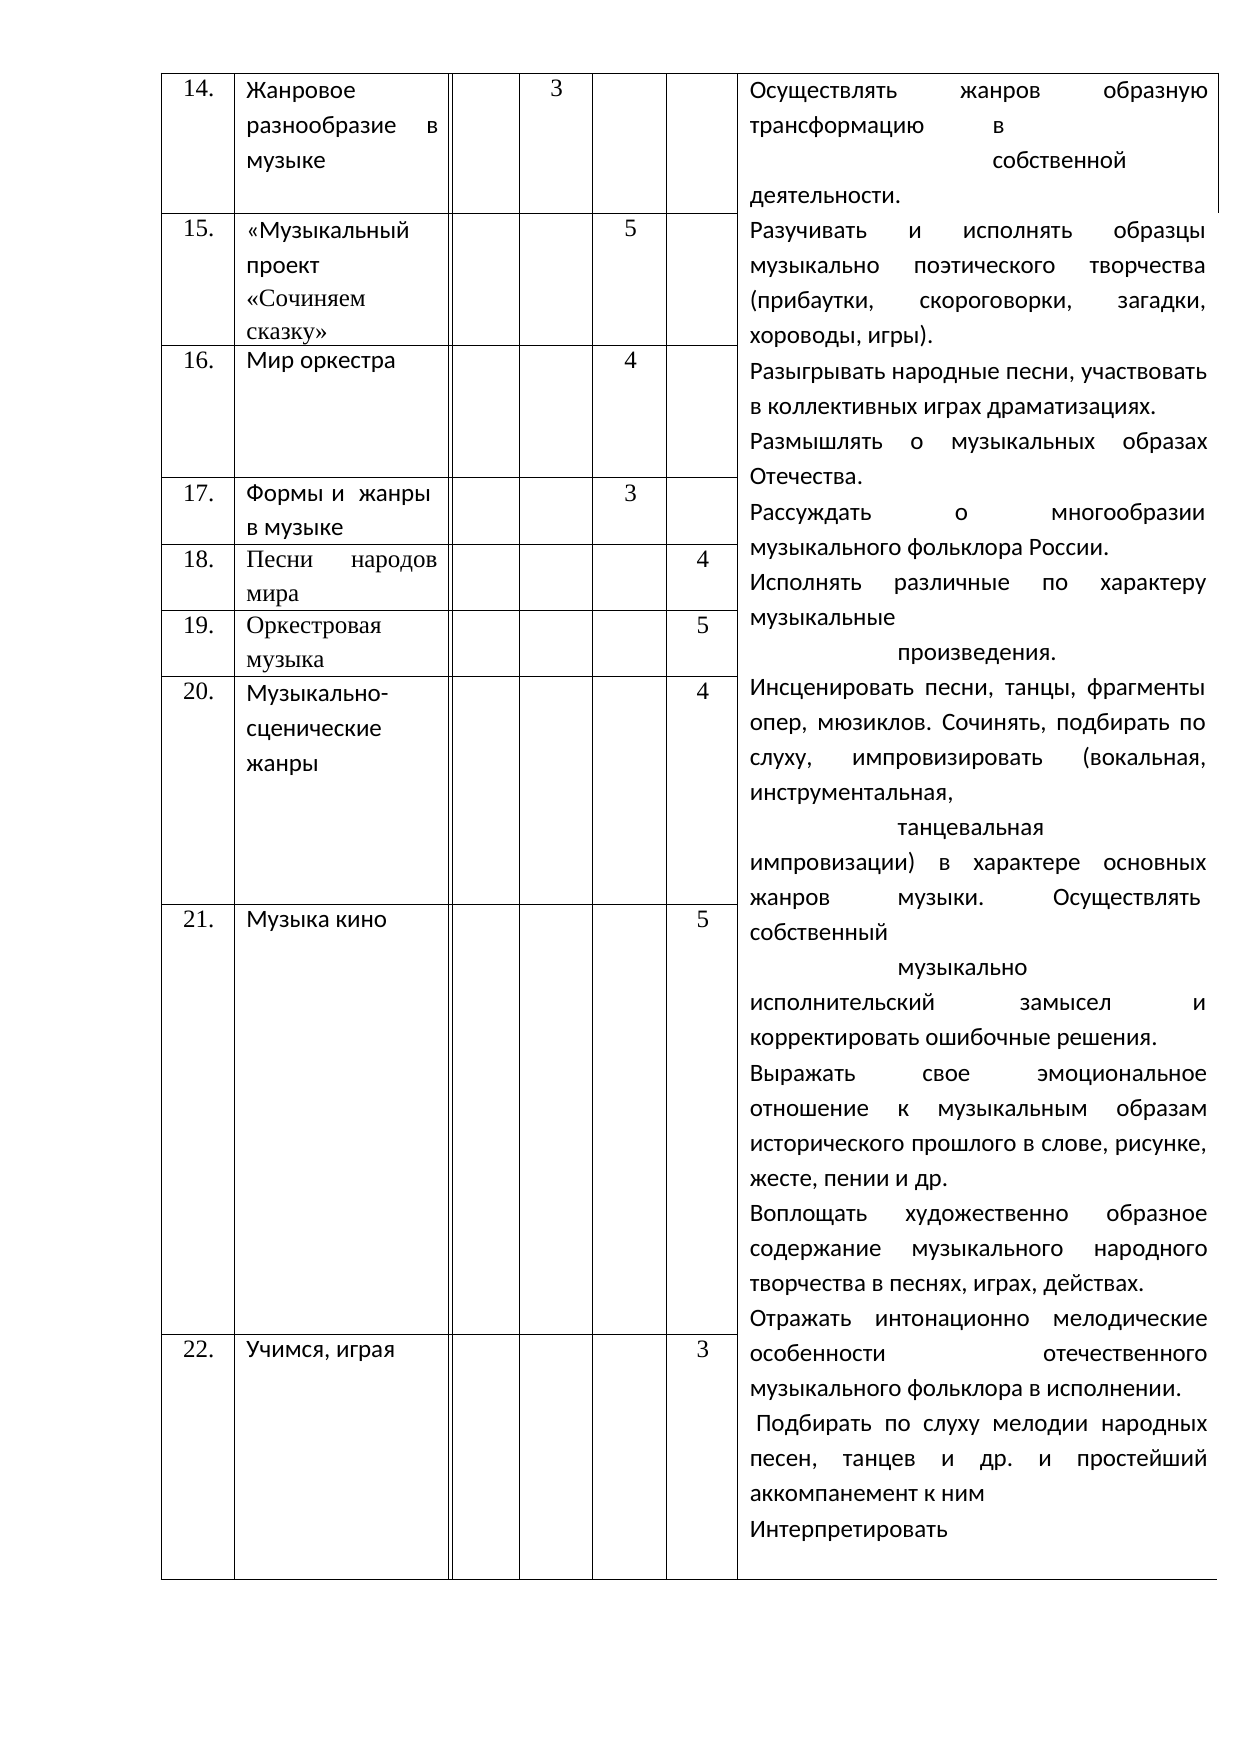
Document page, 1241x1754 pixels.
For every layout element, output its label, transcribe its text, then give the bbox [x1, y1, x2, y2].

table_cell [453, 214, 519, 345]
table_cell [593, 1335, 666, 1579]
table_cell 20. [162, 677, 234, 904]
table_cell [520, 905, 592, 1334]
table_cell [593, 905, 666, 1334]
table_cell Музыкально- сценические жанры [235, 677, 448, 904]
table_cell [453, 677, 519, 904]
table_cell [520, 346, 592, 477]
table_header Осуществлять жанров образную трансформацию в собственной деятельности. [738, 74, 1218, 213]
table_cell [593, 677, 666, 904]
table_cell [667, 478, 737, 544]
table_header Жанровое разнообразие в музыке [235, 74, 448, 213]
table_cell [593, 545, 666, 610]
table_cell [453, 905, 519, 1334]
table_header [667, 74, 737, 213]
table_cell [667, 346, 737, 477]
table_cell [453, 545, 519, 610]
table_cell 3 [667, 1335, 737, 1579]
table_cell [520, 677, 592, 904]
table_cell [667, 214, 737, 345]
table_cell 15. [162, 214, 234, 345]
table_cell Формы и жанры в музыке [235, 478, 448, 544]
table_header 14. [162, 74, 234, 213]
table_cell 16. [162, 346, 234, 477]
table_cell Музыка кино [235, 905, 448, 1334]
table_cell Учимся, играя [235, 1335, 448, 1579]
table_cell 18. [162, 545, 234, 610]
table_cell [453, 1335, 519, 1579]
table_cell Мир оркестра [235, 346, 448, 477]
table_cell Оркестровая музыка [235, 611, 448, 676]
table_cell [520, 214, 592, 345]
table_cell [520, 1335, 592, 1579]
table_cell [520, 545, 592, 610]
table_cell 4 [667, 677, 737, 904]
table_cell 5 [667, 611, 737, 676]
table_cell Разучивать и исполнять образцы музыкально поэтического творчества (прибаутки, скороговорки, загадки, хороводы, игры). Разыгрывать народные песни, участвовать в коллективных играх драматизациях. Размышлять о музыкальных образах Отечества. Рассуждать о многообразии музыкального фольклора России. Исполнять различные по характеру музыкальные произведения. Инсценировать песни, танцы, фрагменты опер, мюзиклов. Сочинять, подбирать по слуху, импровизировать (вокальная, инструментальная, танцевальная импровизации) в характере основных жанров музыки. Осуществлять собственный музыкально исполнительский замысел и корректировать ошибочные решения. Выражать свое эмоциональное отношение к музыкальным образам исторического прошлого в слове, рисунке, жесте, пении и др. Воплощать художественно образное содержание музыкального народного творчества в песнях, играх, действах. Отражать интонационно мелодические особенности отечественного музыкального фольклора в исполнении. Подбирать по слуху мелодии народных песен, танцев и др. и простейший аккомпанемент к ним Интерпретировать художественно образное содержание народной и профессиональной музыки (пение, слово, пластика, рисунок и др.) [738, 213, 1218, 1579]
table_cell 5 [667, 905, 737, 1334]
table_cell 4 [667, 545, 737, 610]
table_cell 21. [162, 905, 234, 1334]
table_cell [453, 611, 519, 676]
table_cell [453, 478, 519, 544]
table_cell [520, 478, 592, 544]
table_cell [520, 611, 592, 676]
table_cell 4 [593, 346, 666, 477]
table_header [593, 74, 666, 213]
table_cell Песни народов мира [235, 545, 448, 610]
table_cell 19. [162, 611, 234, 676]
table_cell [453, 346, 519, 477]
table_cell 17. [162, 478, 234, 544]
table_cell 5 [593, 214, 666, 345]
table_cell [593, 611, 666, 676]
table_header 3 [520, 74, 592, 213]
table_cell 22. [162, 1335, 234, 1579]
table_header [453, 74, 519, 213]
table_cell «Музыкальный проект «Сочиняем сказку» [235, 214, 448, 345]
table_cell 3 [593, 478, 666, 544]
